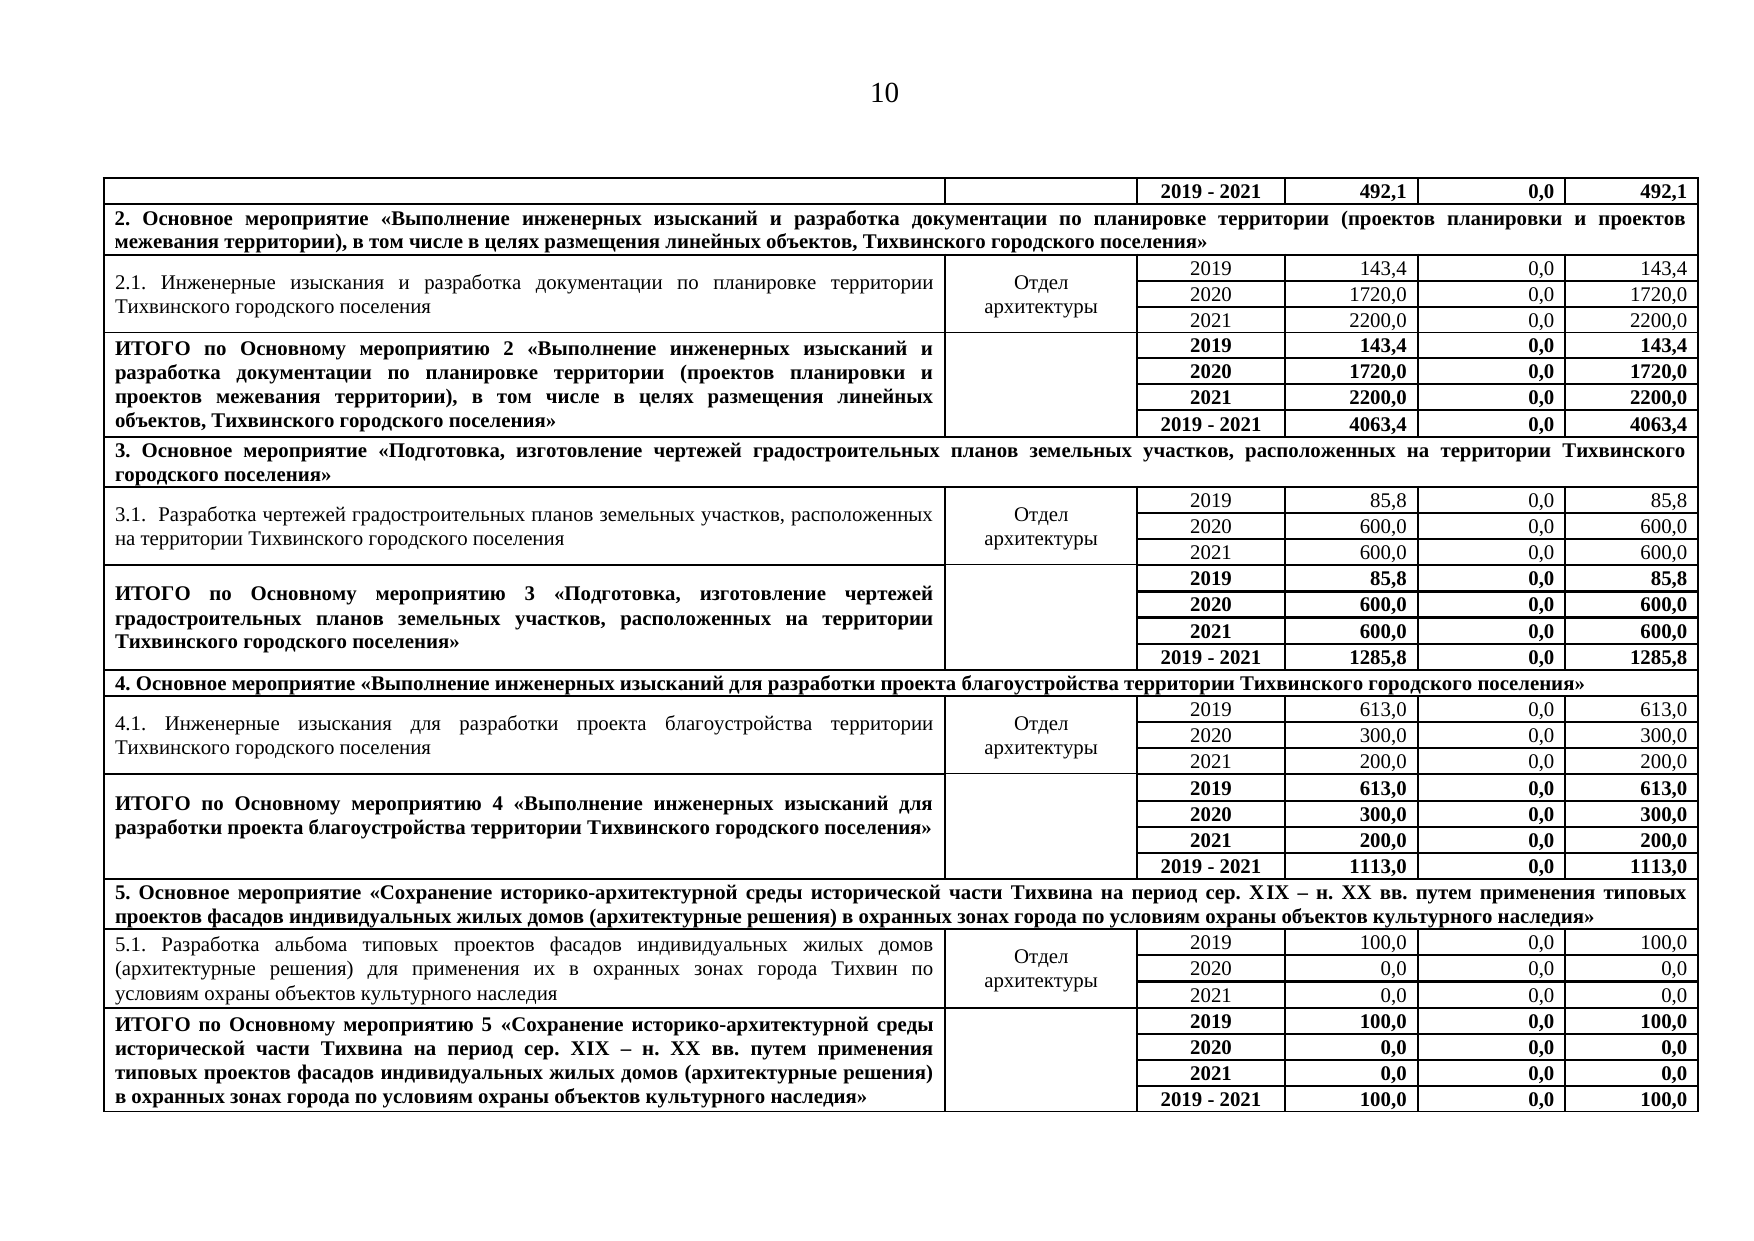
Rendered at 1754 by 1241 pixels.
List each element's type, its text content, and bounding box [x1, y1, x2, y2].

table_cell 2020 [1138, 282, 1284, 306]
table_cell 0,0 [1419, 697, 1564, 721]
table_cell 0,0 [1419, 802, 1564, 826]
table_cell 2019 [1138, 930, 1284, 954]
table_cell 1113,0 [1566, 854, 1697, 878]
table_cell 0,0 [1419, 1061, 1564, 1085]
table_cell 613,0 [1286, 697, 1417, 721]
table_cell Отдел архитектуры [946, 488, 1136, 564]
table_cell 0,0 [1419, 488, 1564, 512]
table_cell 2019 [1138, 566, 1284, 590]
table_cell 2200,0 [1286, 308, 1417, 332]
table_cell 1285,8 [1286, 645, 1417, 669]
table_cell 100,0 [1566, 1009, 1697, 1033]
table_cell 85,8 [1566, 488, 1697, 512]
table_cell 2200,0 [1286, 385, 1417, 409]
table_cell [946, 333, 1136, 436]
table_cell 0,0 [1419, 1087, 1564, 1111]
table_cell 600,0 [1286, 593, 1417, 616]
table_cell 0,0 [1419, 854, 1564, 878]
table_cell 100,0 [1286, 930, 1417, 954]
table_cell 0,0 [1419, 775, 1564, 799]
table_cell 0,0 [1419, 619, 1564, 643]
table_cell 2019 - 2021 [1138, 179, 1284, 203]
table_cell 143,4 [1566, 256, 1697, 280]
table_cell 1720,0 [1566, 359, 1697, 383]
table_cell 2020 [1138, 514, 1284, 538]
table_cell [946, 565, 1136, 669]
table_cell 0,0 [1419, 645, 1564, 669]
table_cell 0,0 [1419, 411, 1564, 436]
table_cell 0,0 [1419, 256, 1564, 280]
table_cell 600,0 [1566, 540, 1697, 564]
table_cell [946, 774, 1136, 878]
table_cell Отдел архитектуры [946, 256, 1136, 332]
table_cell 2.1. Инженерные изыскания и разработка документации по планировке территории Тихвинского городского поселения [105, 256, 944, 332]
table_cell 0,0 [1419, 385, 1564, 409]
table_cell 100,0 [1566, 930, 1697, 954]
table_cell 143,4 [1566, 333, 1697, 357]
table_cell 2019 - 2021 [1138, 1087, 1284, 1111]
table_cell 600,0 [1286, 540, 1417, 564]
table_cell 0,0 [1419, 359, 1564, 383]
table_cell ИТОГО по Основному мероприятию 5 «Сохранение историко-архитектурной среды исторической части Тихвина на период сер. ХIХ – н. ХХ вв. путем применения типовых проектов фасадов индивидуальных жилых домов (архитектурные решения) в охранных зонах города по условиям охраны объектов культурного наследия» [105, 1009, 944, 1111]
table_cell 0,0 [1419, 514, 1564, 538]
table_cell ИТОГО по Основному мероприятию 2 «Выполнение инженерных изысканий и разработка документации по планировке территории (проектов планировки и проектов межевания территории), в том числе в целях размещения линейных объектов, Тихвинского городского поселения» [105, 333, 944, 436]
table_cell 300,0 [1566, 802, 1697, 826]
table_cell ИТОГО по Основному мероприятию 4 «Выполнение инженерных изысканий для разработки проекта благоустройства территории Тихвинского городского поселения» [105, 775, 944, 878]
table_cell 4063,4 [1286, 411, 1417, 436]
table_cell 143,4 [1286, 333, 1417, 357]
table_cell 300,0 [1286, 723, 1417, 747]
table_cell 200,0 [1566, 749, 1697, 773]
table_cell 0,0 [1419, 540, 1564, 564]
table_cell 0,0 [1419, 308, 1564, 332]
table_cell 0,0 [1419, 179, 1564, 203]
table_cell 2019 [1138, 775, 1284, 799]
table_cell 0,0 [1286, 1035, 1417, 1059]
table_cell 2019 - 2021 [1138, 854, 1284, 878]
table_cell [946, 1009, 1136, 1111]
table_cell 0,0 [1419, 983, 1564, 1007]
table_cell 3.1. Разработка чертежей градостроительных планов земельных участков, расположенных на территории Тихвинского городского поселения [105, 488, 944, 564]
table_cell 613,0 [1566, 775, 1697, 799]
table_cell 0,0 [1419, 930, 1564, 954]
table_cell 200,0 [1286, 828, 1417, 852]
table_cell 5.1. Разработка альбома типовых проектов фасадов индивидуальных жилых домов (архитектурные решения) для применения их в охранных зонах города Тихвин по условиям охраны объектов культурного наследия [105, 930, 944, 1007]
table_cell 3. Основное мероприятие «Подготовка, изготовление чертежей градостроительных планов земельных участков, расположенных на территории Тихвинского городского поселения» [105, 438, 1697, 486]
table_cell 2200,0 [1566, 308, 1697, 332]
table_cell 2019 - 2021 [1138, 645, 1284, 669]
table_cell 0,0 [1286, 983, 1417, 1007]
table_cell 100,0 [1566, 1087, 1697, 1111]
table_cell 2021 [1138, 749, 1284, 773]
table_cell 0,0 [1419, 723, 1564, 747]
table_cell 2019 - 2021 [1138, 411, 1284, 436]
table_cell 0,0 [1419, 593, 1564, 616]
table_cell 1720,0 [1286, 359, 1417, 383]
table_cell 600,0 [1286, 619, 1417, 643]
table_cell 2019 [1138, 256, 1284, 280]
table_cell 0,0 [1419, 1035, 1564, 1059]
table_cell 600,0 [1566, 619, 1697, 643]
table_cell 0,0 [1566, 956, 1697, 980]
table_cell 2020 [1138, 802, 1284, 826]
table_cell 1720,0 [1286, 282, 1417, 306]
table_cell 600,0 [1566, 514, 1697, 538]
table_cell Отдел архитектуры [946, 930, 1136, 1007]
table_cell 2021 [1138, 619, 1284, 643]
table_cell 0,0 [1286, 1061, 1417, 1085]
table_cell 0,0 [1419, 333, 1564, 357]
table_cell 0,0 [1419, 956, 1564, 980]
table_cell 0,0 [1566, 983, 1697, 1007]
table_cell 2019 [1138, 1009, 1284, 1033]
table_cell 85,8 [1566, 566, 1697, 590]
table_cell 0,0 [1566, 1035, 1697, 1059]
table_cell 143,4 [1286, 256, 1417, 280]
table_cell 4.1. Инженерные изыскания для разработки проекта благоустройства территории Тихвинского городского поселения [105, 697, 944, 773]
table_cell 2021 [1138, 540, 1284, 564]
table_cell 2021 [1138, 308, 1284, 332]
table_cell 1720,0 [1566, 282, 1697, 306]
table_cell 85,8 [1286, 488, 1417, 512]
table_cell 2021 [1138, 983, 1284, 1007]
table_cell 4. Основное мероприятие «Выполнение инженерных изысканий для разработки проекта благоустройства территории Тихвинского городского поселения» [105, 671, 1697, 695]
table_cell ИТОГО по Основному мероприятию 3 «Подготовка, изготовление чертежей градостроительных планов земельных участков, расположенных на территории Тихвинского городского поселения» [105, 566, 944, 669]
table_cell 600,0 [1286, 514, 1417, 538]
table_cell 0,0 [1419, 1009, 1564, 1033]
table_cell 0,0 [1419, 828, 1564, 852]
table_cell 2019 [1138, 333, 1284, 357]
table_cell 492,1 [1286, 179, 1417, 203]
table_cell 2019 [1138, 488, 1284, 512]
table_cell 0,0 [1286, 956, 1417, 980]
table_cell 4063,4 [1566, 411, 1697, 436]
table_cell 0,0 [1419, 566, 1564, 590]
table_cell 0,0 [1419, 282, 1564, 306]
table_cell 0,0 [1566, 1061, 1697, 1085]
table_cell 85,8 [1286, 566, 1417, 590]
table_cell 2200,0 [1566, 385, 1697, 409]
table_cell 613,0 [1566, 697, 1697, 721]
table_cell 2020 [1138, 956, 1284, 980]
table_cell 2021 [1138, 1061, 1284, 1085]
table_cell 200,0 [1286, 749, 1417, 773]
table_cell 2020 [1138, 1035, 1284, 1059]
table_cell 100,0 [1286, 1009, 1417, 1033]
table_cell 492,1 [1566, 179, 1697, 203]
table_cell 2020 [1138, 723, 1284, 747]
table_cell 2021 [1138, 385, 1284, 409]
table_cell 100,0 [1286, 1087, 1417, 1111]
table_cell 300,0 [1286, 802, 1417, 826]
table_cell 200,0 [1566, 828, 1697, 852]
table_cell 0,0 [1419, 749, 1564, 773]
table_cell Отдел архитектуры [946, 697, 1136, 773]
table_cell 600,0 [1566, 593, 1697, 616]
table_cell 5. Основное мероприятие «Сохранение историко-архитектурной среды исторической части Тихвина на период сер. ХIХ – н. ХХ вв. путем применения типовых проектов фасадов индивидуальных жилых домов (архитектурные решения) в охранных зонах города по условиям охраны объектов культурного наследия» [105, 880, 1697, 928]
table_cell 2019 [1138, 697, 1284, 721]
table_cell 613,0 [1286, 775, 1417, 799]
table_cell 2. Основное мероприятие «Выполнение инженерных изысканий и разработка документации по планировке территории (проектов планировки и проектов межевания территории), в том числе в целях размещения линейных объектов, Тихвинского городского поселения» [105, 205, 1697, 253]
table_cell 300,0 [1566, 723, 1697, 747]
table_cell 1113,0 [1286, 854, 1417, 878]
table_cell 2020 [1138, 359, 1284, 383]
table_cell 2020 [1138, 593, 1284, 616]
table_cell 1285,8 [1566, 645, 1697, 669]
table_cell 2021 [1138, 828, 1284, 852]
